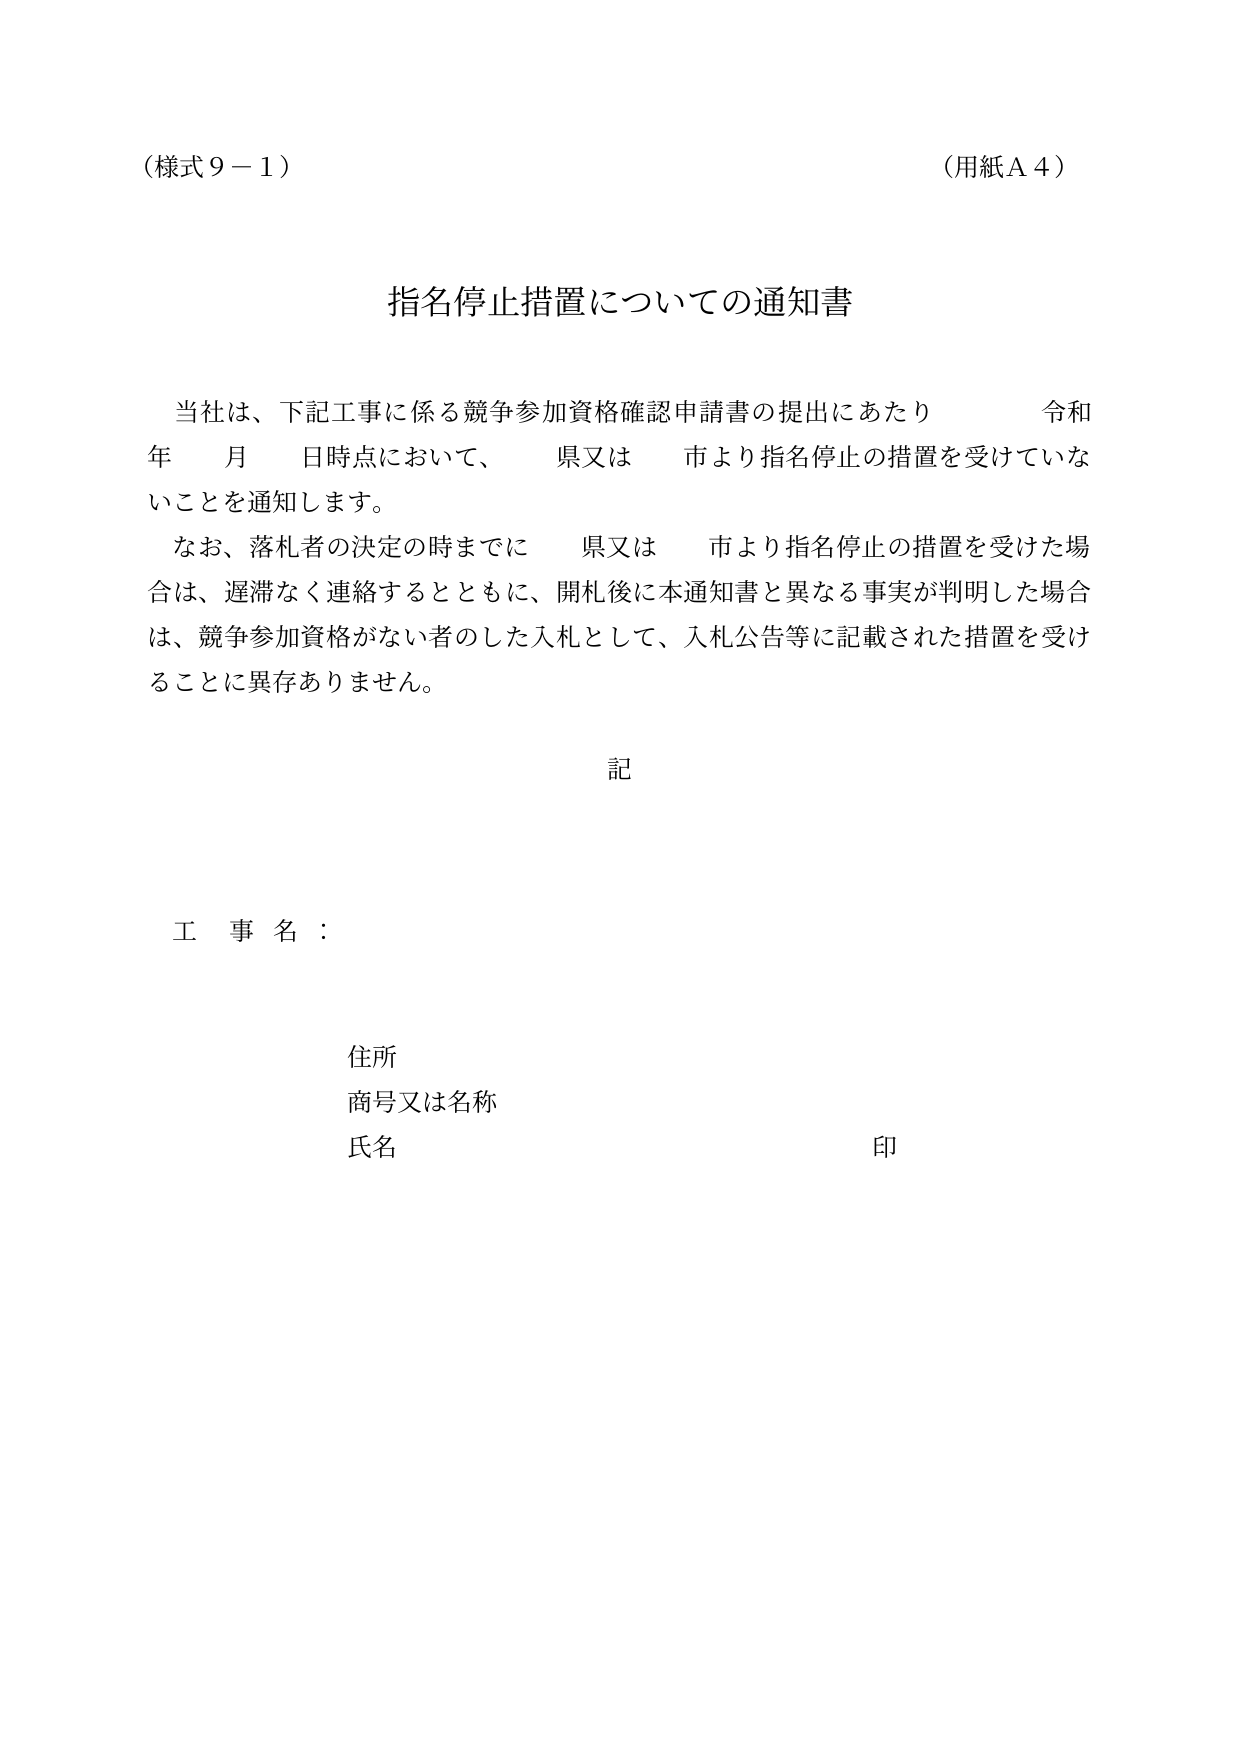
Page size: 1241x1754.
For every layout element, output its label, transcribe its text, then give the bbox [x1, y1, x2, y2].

text 工 事 名 ： [148, 912, 1092, 948]
text 当社は、下記工事に係る競争参加資格確認申請書の提出にあたり 令和 年 月 日時点において、 県又は 市より指名停止の措置を受けていないことを通知します。 [148, 393, 1092, 518]
text 指名停止措置についての通知書 [148, 276, 1092, 324]
subtitle 記 [148, 749, 1092, 786]
text 商号又は名称 [148, 1083, 1092, 1119]
text なお、落札者の決定の時までに 県又は 市より指名停止の措置を受けた場合は、遅滞なく連絡するとともに、開札後に本通知書と異なる事実が判明した場合は、競争参加資格がない者のした入札として、入札公告等に記載された措置を受けることに異存ありません。 [148, 527, 1092, 698]
text 氏名 印 [148, 1128, 1092, 1164]
text 住所 [148, 1038, 1092, 1074]
text （様式９－１） （用紙Ａ４） [129, 148, 1092, 184]
